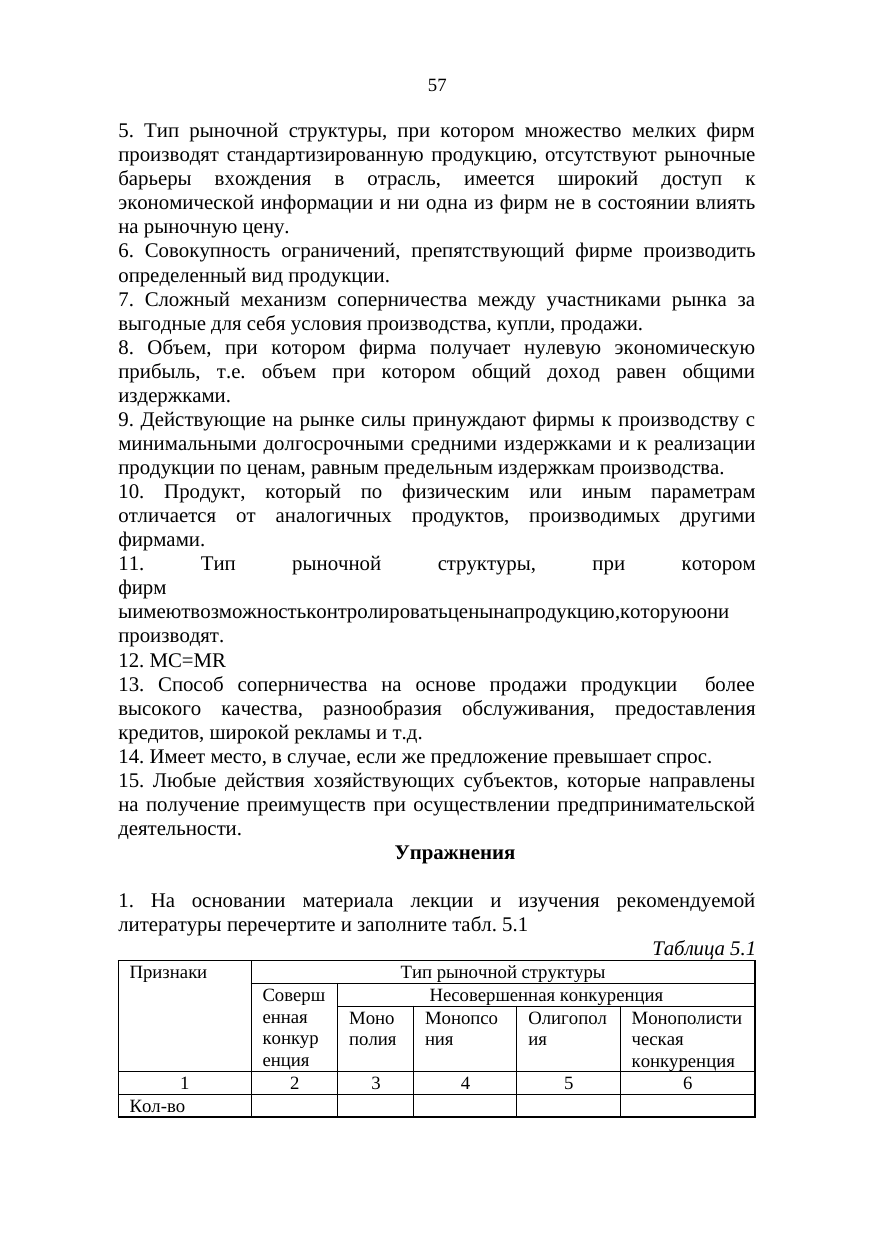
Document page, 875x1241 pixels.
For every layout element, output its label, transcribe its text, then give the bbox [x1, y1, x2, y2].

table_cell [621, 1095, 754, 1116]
text 10. Продукт, который по физическим или иным параметрам отличается от аналогичных продуктов, производимых другими фирмами. [118, 479, 756, 551]
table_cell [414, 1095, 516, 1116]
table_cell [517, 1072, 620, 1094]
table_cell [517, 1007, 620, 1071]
text 7. Сложный механизм соперничества между участниками рынка за выгодные для себя условия производства, купли, продажи. [118, 287, 756, 335]
text 9. Действующие на рынке силы принуждают фирмы к производству с минимальными долгосрочными средними издержками и к реализации продукции по ценам, равным предельным издержкам производства. [118, 407, 756, 479]
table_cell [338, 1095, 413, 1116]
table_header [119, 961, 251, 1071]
text 15. Любые действия хозяйствующих субъектов, которые направлены на получение преимуществ при осуществлении предпринимательской деятельности. [118, 768, 756, 840]
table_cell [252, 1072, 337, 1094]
text 5. Тип рыночной структуры, при котором множество мелких фирм производят стандартизированную продукцию, отсутствуют рыночные барьеры вхождения в отрасль, имеется широкий доступ к экономической информации и ни одна из фирм не в состоянии влиять на рыночную цену. [118, 118, 756, 238]
text Таблица 5.1 [118, 936, 756, 960]
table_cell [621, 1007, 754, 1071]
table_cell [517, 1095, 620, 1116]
text 12. МС=MR [118, 647, 756, 672]
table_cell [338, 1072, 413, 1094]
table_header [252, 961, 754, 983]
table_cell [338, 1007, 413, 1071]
text 1. На основании материала лекции и изучения рекомендуемой литературы перечертите и заполните табл. 5.1 [118, 888, 756, 936]
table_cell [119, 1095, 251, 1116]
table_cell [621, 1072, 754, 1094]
text Упражнения [118, 840, 756, 864]
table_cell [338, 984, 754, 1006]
text 6. Совокупность ограничений, препятствующий фирме производить определенный вид продукции. [118, 238, 756, 287]
text 8. Объем, при котором фирма получает нулевую экономическую прибыль, т.е. объем при котором общий доход равен общими издержками. [118, 335, 756, 407]
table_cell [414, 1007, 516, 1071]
text 13. Способ соперничества на основе продажи продукции более высокого качества, разнообразия обслуживания, предоставления кредитов, широкой рекламы и т.д. [118, 672, 756, 744]
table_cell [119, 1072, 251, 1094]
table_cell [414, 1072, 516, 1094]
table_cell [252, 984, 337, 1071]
text 11. Тип рыночной структуры, при котором фирмыимеютвозможностьконтролироватьценынапродукцию,которуюони производят. [118, 551, 756, 647]
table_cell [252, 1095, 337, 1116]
text 14. Имеет место, в случае, если же предложение превышает спрос. [118, 744, 756, 768]
